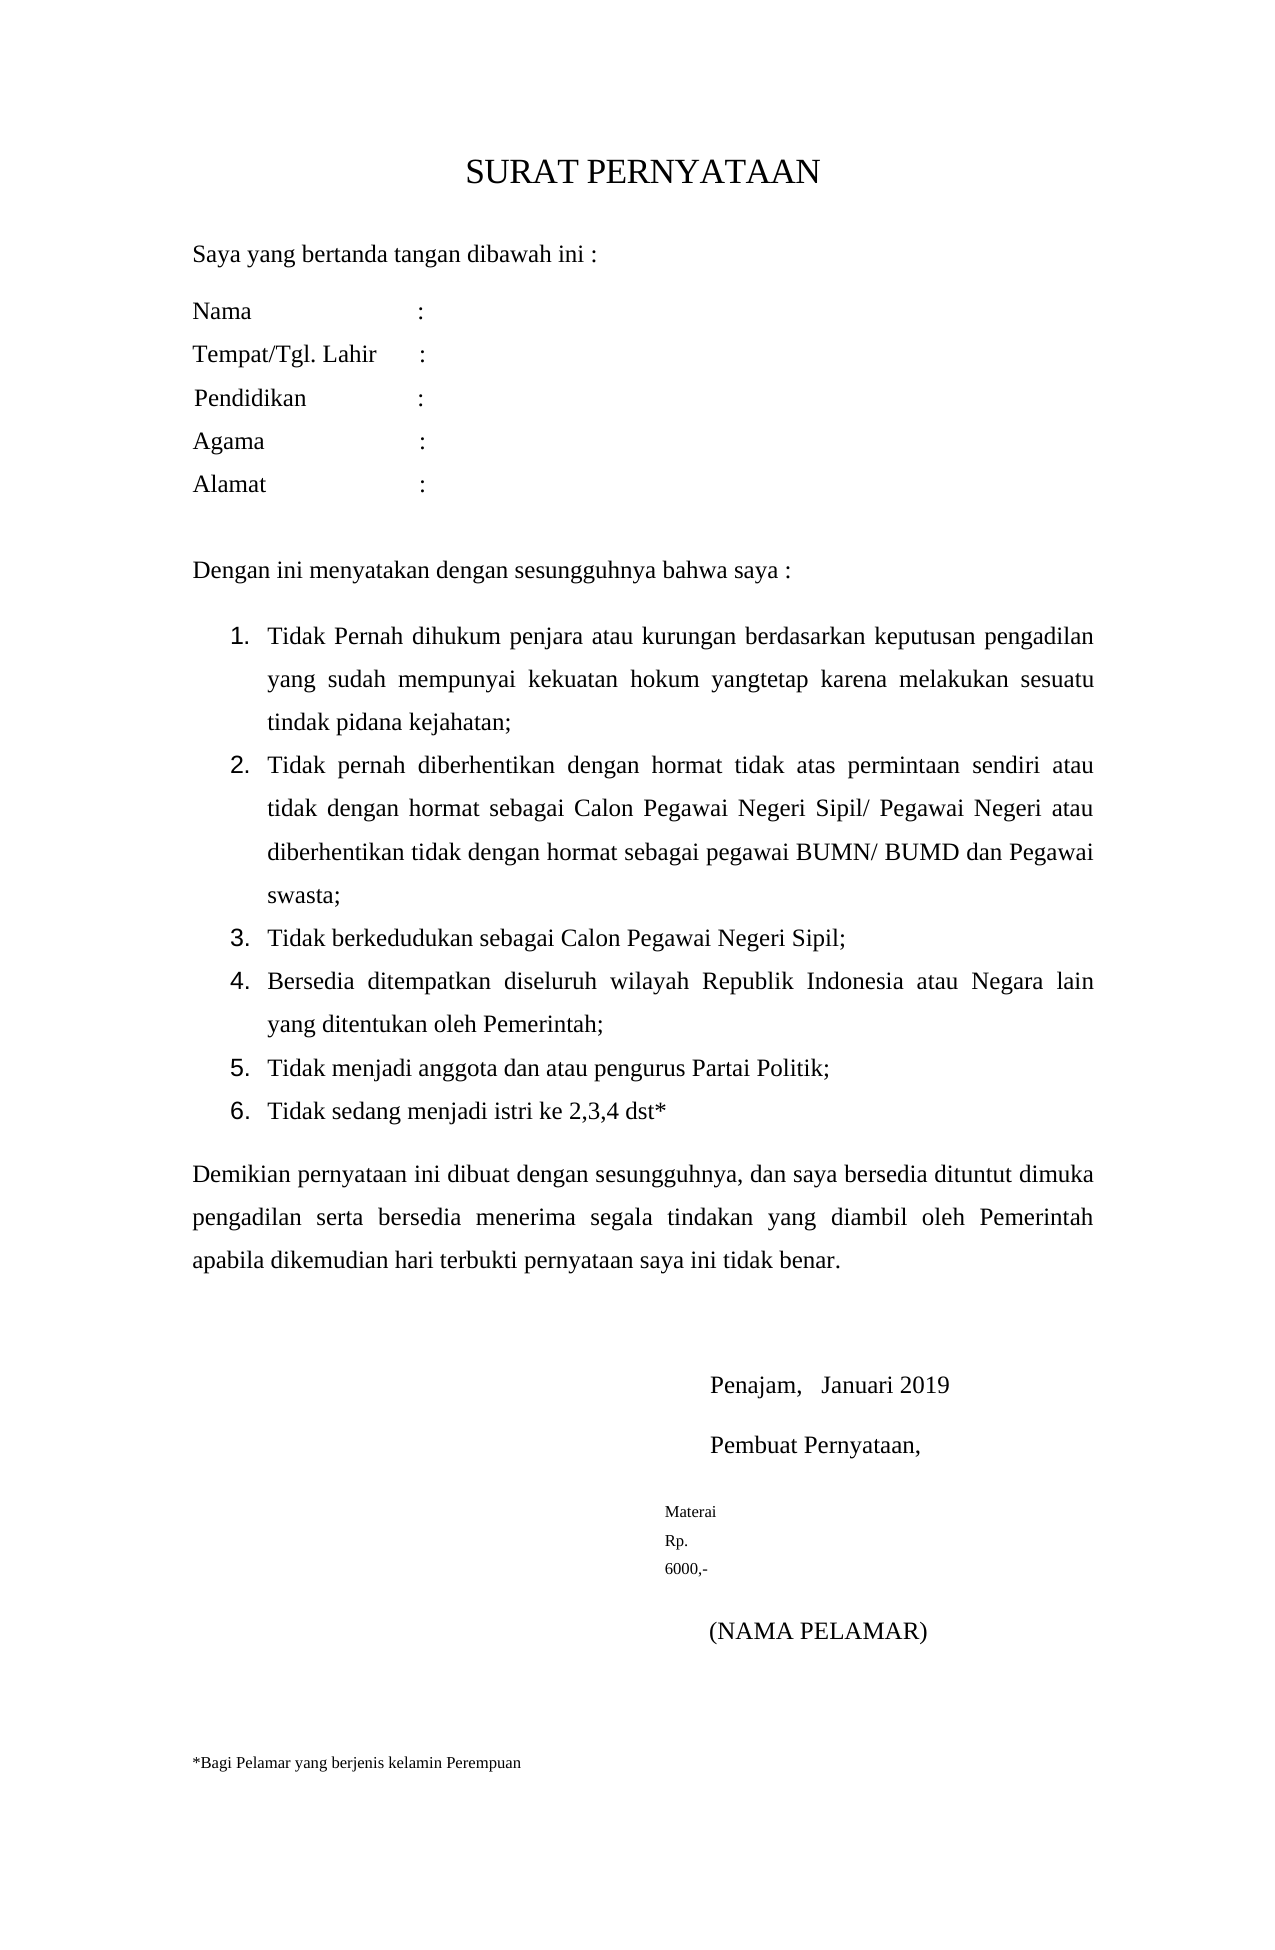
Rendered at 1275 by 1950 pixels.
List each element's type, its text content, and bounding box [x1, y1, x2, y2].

text Alamat : [192, 469, 1094, 498]
list Bersedia ditempatkan diseluruh wilayah Republik Indonesia atau Negara lain yang ditentukan oleh Pemerintah; [230, 966, 1094, 1038]
text Demikian pernyataan ini dibuat dengan sesungguhnya, dan saya bersedia dituntut dimuka pengadilan serta bersedia menerima segala tindakan yang diambil oleh Pemerintah apabila dikemudian hari terbukti pernyataan saya ini tidak benar. [192, 1159, 1094, 1274]
text Pendidikan : [194, 383, 1094, 411]
list Tidak berkedudukan sebagai Calon Pegawai Negeri Sipil; [230, 923, 1094, 952]
text Agama : [192, 426, 1094, 454]
text Pembuat Pernyataan, [710, 1430, 1094, 1459]
list Tidak Pernah dihukum penjara atau kurungan berdasarkan keputusan pengadilan yang sudah mempunyai kekuatan hokum yangtetap karena melakukan sesuatu tindak pidana kejahatan; [230, 621, 1094, 736]
text Penajam, Januari 2019 [710, 1370, 1094, 1399]
text *Bagi Pelamar yang berjenis kelamin Perempuan [192, 1746, 1095, 1774]
text SURAT PERNYATAAN [192, 150, 1094, 191]
text Materai Rp. 6000,- [664, 1495, 726, 1581]
list Tidak sedang menjadi istri ke 2,3,4 dst* [230, 1096, 1094, 1124]
text (NAMA PELAMAR) [709, 1617, 1095, 1645]
text Nama : [192, 296, 1094, 325]
text Saya yang bertanda tangan dibawah ini : [192, 239, 1094, 268]
text Dengan ini menyatakan dengan sesungguhnya bahwa saya : [192, 555, 1094, 584]
text Tempat/Tgl. Lahir : [192, 339, 1094, 368]
list Tidak menjadi anggota dan atau pengurus Partai Politik; [230, 1052, 1094, 1081]
list Tidak pernah diberhentikan dengan hormat tidak atas permintaan sendiri atau tidak dengan hormat sebagai Calon Pegawai Negeri Sipil/ Pegawai Negeri atau diberhentikan tidak dengan hormat sebagai pegawai BUMN/ BUMD dan Pegawai swasta; [230, 750, 1094, 908]
